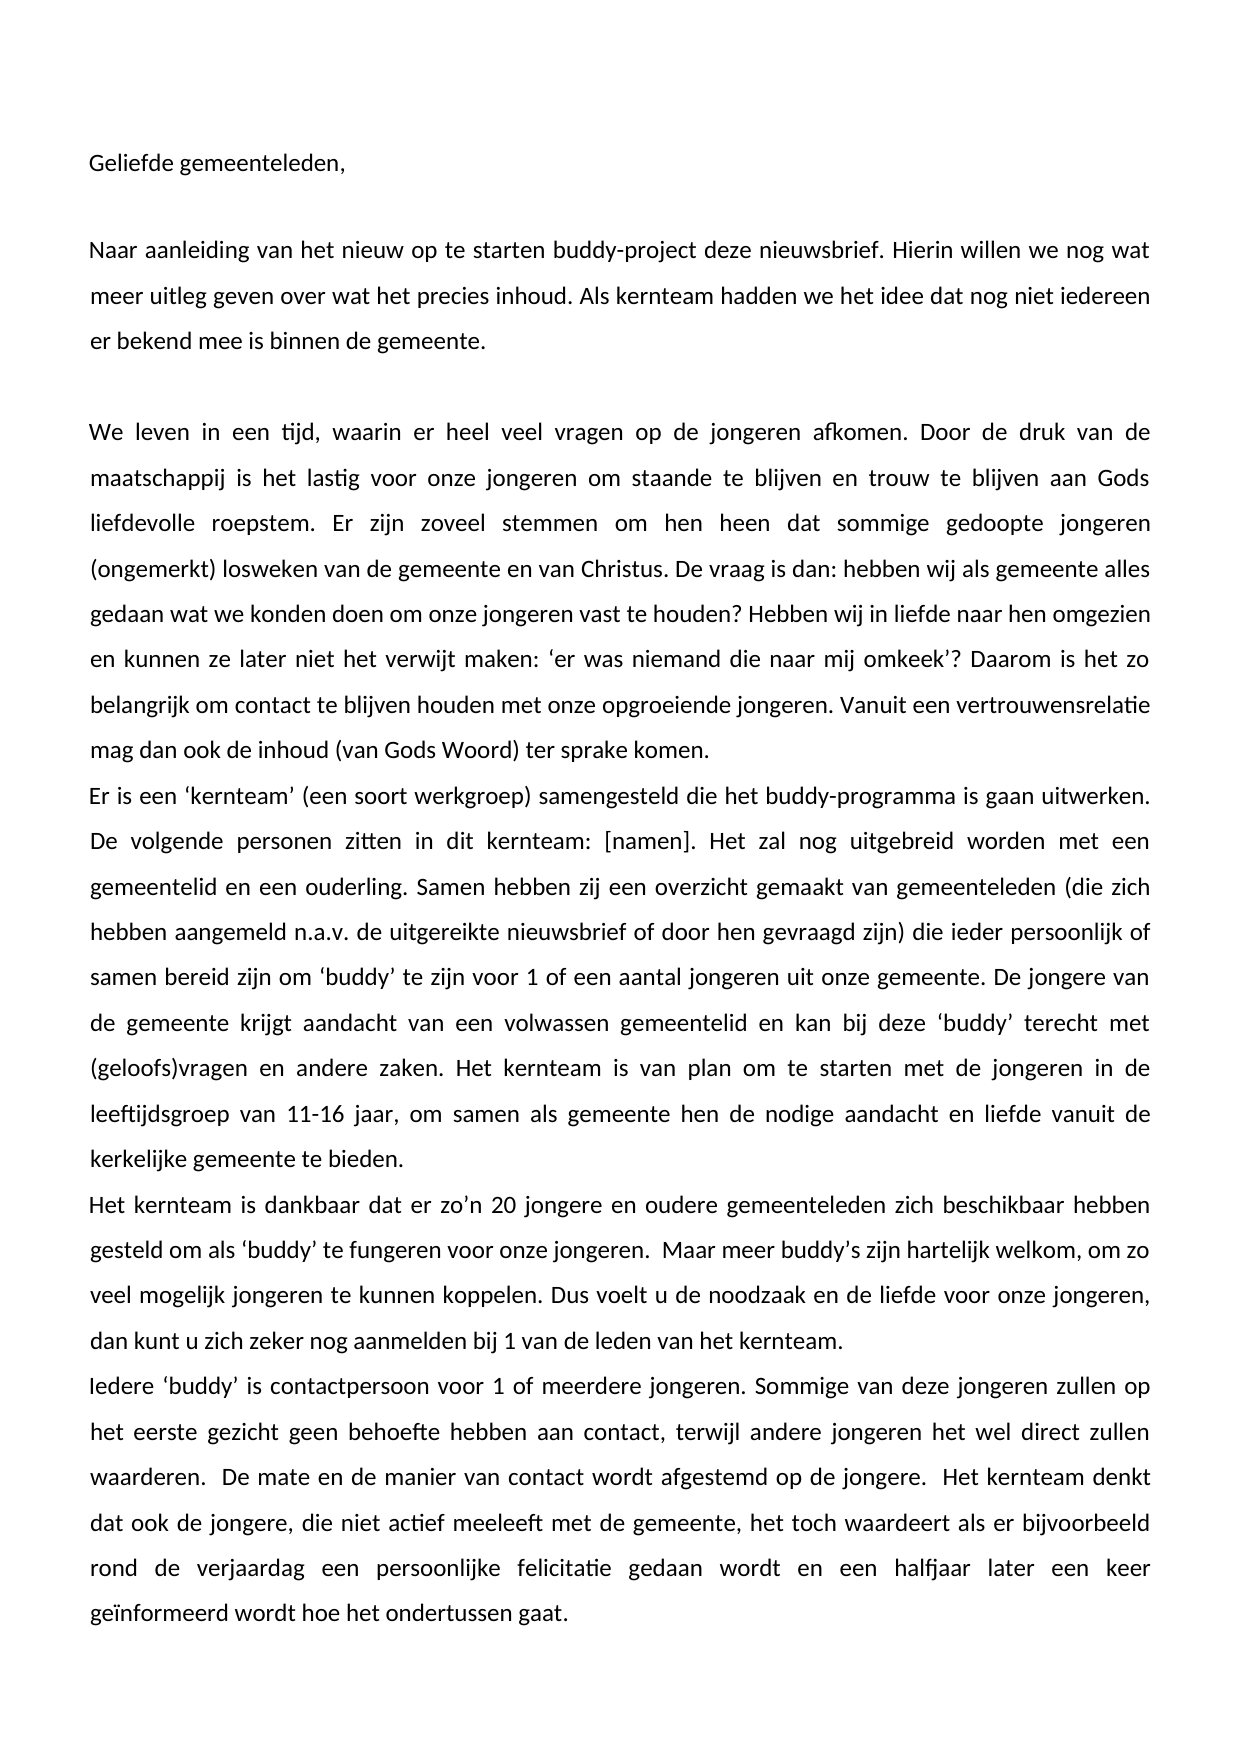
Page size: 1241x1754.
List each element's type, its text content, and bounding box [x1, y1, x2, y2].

text We leven in een tijd, waarin er heel veel vragen op de jongeren afkomen. Door de druk van de maatschappij is het lastig voor onze jongeren om staande te blijven en trouw te blijven aan Gods liefdevolle roepstem. Er zijn zoveel stemmen om hen heen dat sommige gedoopte jongeren (ongemerkt) losweken van de gemeente en van Christus. De vraag is dan: hebben wij als gemeente alles gedaan wat we konden doen om onze jongeren vast te houden? Hebben wij in liefde naar hen omgezien en kunnen ze later niet het verwijt maken: ‘er was niemand die naar mij omkeek’? Daarom is het zo belangrijk om contact te blijven houden met onze opgroeiende jongeren. Vanuit een vertrouwensrelatie mag dan ook de inhoud (van Gods Woord) ter sprake komen. [89, 416, 1152, 765]
text Iedere ‘buddy’ is contactpersoon voor 1 of meerdere jongeren. Sommige van deze jongeren zullen op het eerste gezicht geen behoefte hebben aan contact, terwijl andere jongeren het wel direct zullen waarderen. De mate en de manier van contact wordt afgestemd op de jongere. Het kernteam denkt dat ook de jongere, die niet actief meeleeft met de gemeente, het toch waardeert als er bijvoorbeeld rond de verjaardag een persoonlijke felicitatie gedaan wordt en een halfjaar later een keer geïnformeerd wordt hoe het ondertussen gaat. [89, 1371, 1152, 1628]
text Er is een ‘kernteam’ (een soort werkgroep) samengesteld die het buddy-programma is gaan uitwerken. De volgende personen zitten in dit kernteam: [namen]. Het zal nog uitgebreid worden met een gemeentelid en een ouderling. Samen hebben zij een overzicht gemaakt van gemeenteleden (die zich hebben aangemeld n.a.v. de uitgereikte nieuwsbrief of door hen gevraagd zijn) die ieder persoonlijk of samen bereid zijn om ‘buddy’ te zijn voor 1 of een aantal jongeren uit onze gemeente. De jongere van de gemeente krijgt aandacht van een volwassen gemeentelid en kan bij deze ‘buddy’ terecht met (geloofs)vragen en andere zaken. Het kernteam is van plan om te starten met de jongeren in de leeftijdsgroep van 11-16 jaar, om samen als gemeente hen de nodige aandacht en liefde vanuit de kerkelijke gemeente te bieden. [89, 780, 1152, 1174]
text Naar aanleiding van het nieuw op te starten buddy-project deze nieuwsbrief. Hierin willen we nog wat meer uitleg geven over wat het precies inhoud. Als kernteam hadden we het idee dat nog niet iedereen er bekend mee is binnen de gemeente. [89, 234, 1152, 356]
text Het kernteam is dankbaar dat er zo’n 20 jongere en oudere gemeenteleden zich beschikbaar hebben gesteld om als ‘buddy’ te fungeren voor onze jongeren. Maar meer buddy’s zijn hartelijk welkom, om zo veel mogelijk jongeren te kunnen koppelen. Dus voelt u de noodzaak en de liefde voor onze jongeren, dan kunt u zich zeker nog aanmelden bij 1 van de leden van het kernteam. [89, 1189, 1152, 1356]
text Geliefde gemeenteleden, [89, 147, 1152, 178]
